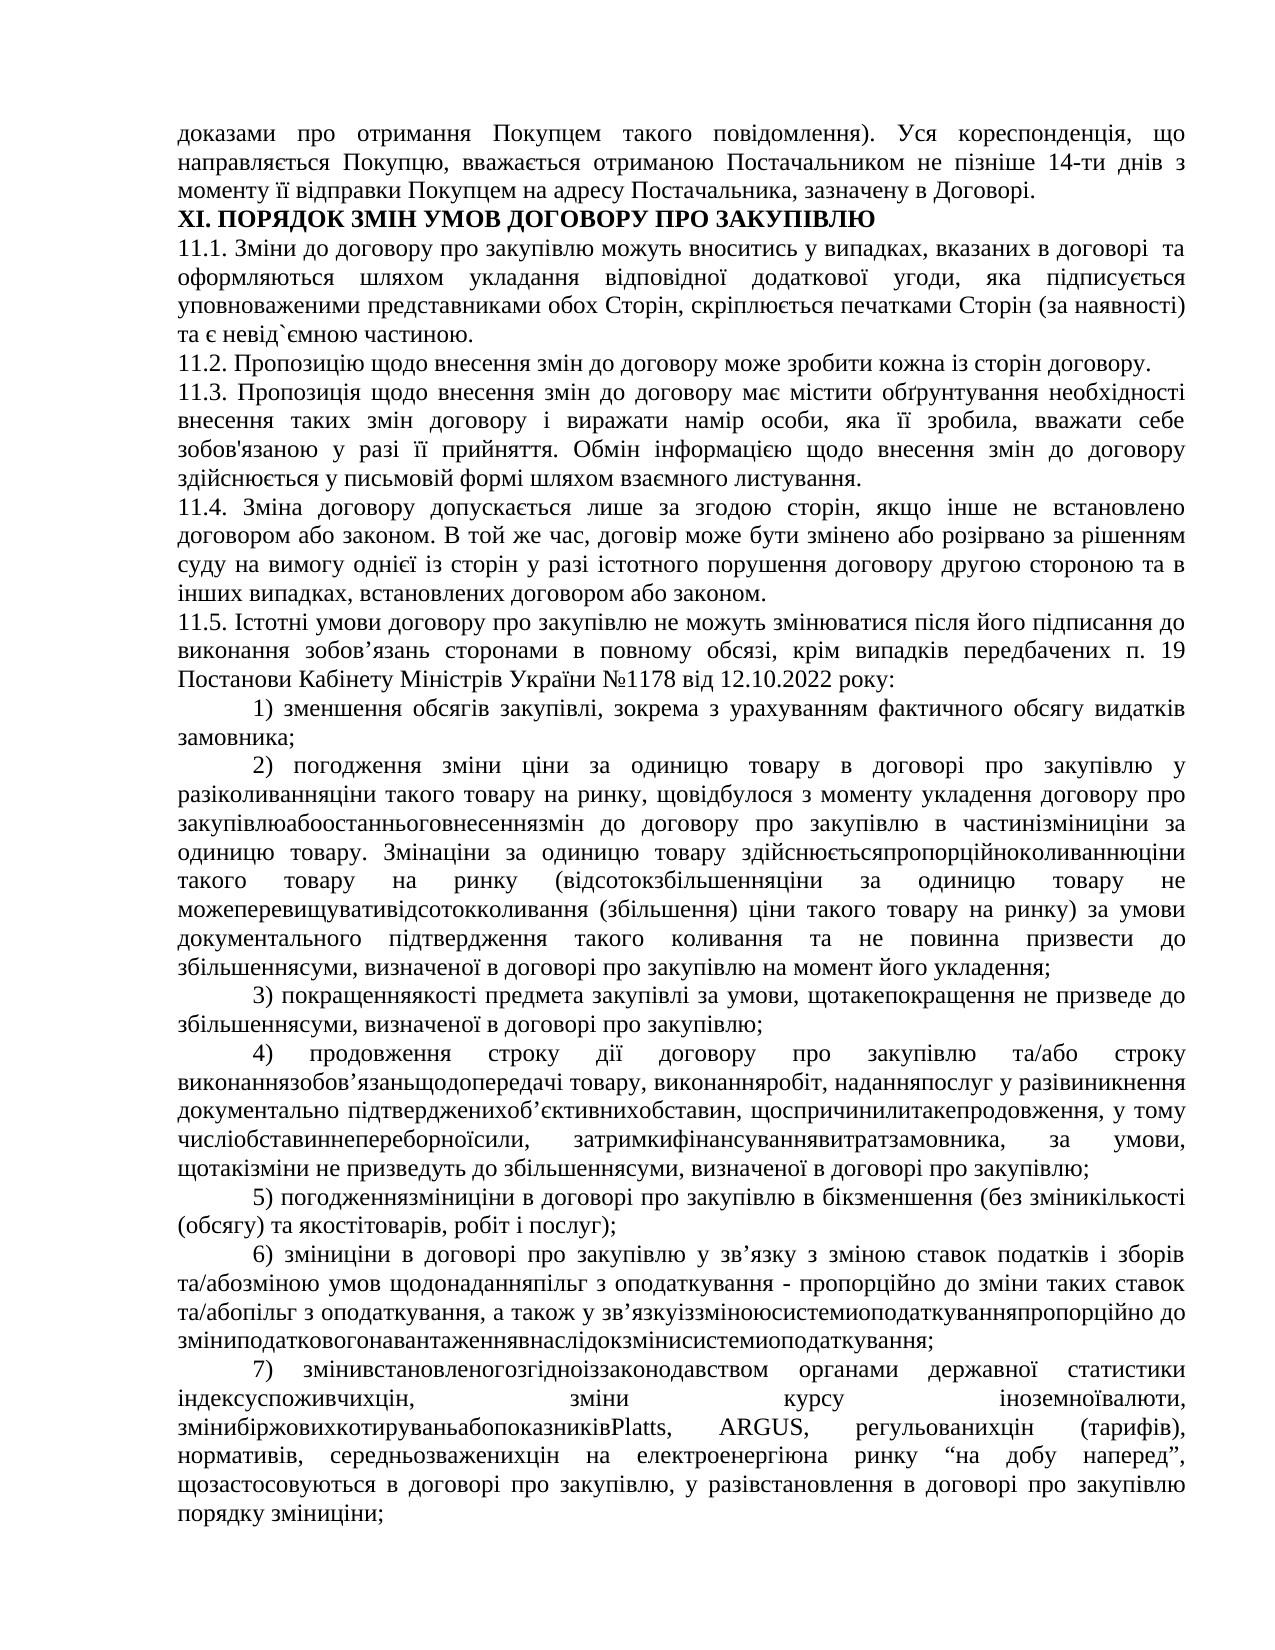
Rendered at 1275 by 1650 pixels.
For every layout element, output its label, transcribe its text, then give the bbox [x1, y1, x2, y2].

text 11.4. Зміна договору допускається лише за згодою сторін, якщо інше не встановлено договором або законом. В той же час, договір може бути змінено або розірвано за рішенням суду на вимогу однієї із сторін у разі істотного порушення договору другою стороною та в інших випадках, встановлених договором або законом. [177, 492, 1186, 607]
text 11.3. Пропозиція щодо внесення змін до договору має містити обґрунтування необхідності внесення таких змін договору і виражати намір особи, яка її зробила, вважати себе зобов'язаною у разі її прийняття. Обмін інформацією щодо внесення змін до договору здійснюється у письмовій формі шляхом взаємного листування. [177, 377, 1186, 492]
text 6) зміниціни в договорі про закупівлю у зв’язку з зміною ставок податків і зборів та/абозміною умов щодонаданняпільг з оподаткування - пропорційно до зміни таких ставок та/абопільг з оподаткування, а також у зв’язкуіззміноюсистемиоподаткуванняпропорційно до зміниподатковогонавантаженнявнаслідокзмінисистемиоподаткування; [177, 1239, 1186, 1354]
text ХІ. ПОРЯДОК ЗМІН УМОВ ДОГОВОРУ ПРО ЗАКУПІВЛЮ [177, 204, 1186, 233]
text 5) погодженнязміниціни в договорі про закупівлю в бікзменшення (без зміникількості (обсягу) та якостітоварів, робіт і послуг); [177, 1182, 1186, 1239]
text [177, 118, 1186, 204]
text 3) покращенняякості предмета закупівлі за умови, щотакепокращення не призведе до збільшеннясуми, визначеної в договорі про закупівлю; [177, 981, 1186, 1038]
text 2) погодження зміни ціни за одиницю товару в договорі про закупівлю у разіколиванняціни такого товару на ринку, щовідбулося з моменту укладення договору про закупівлюабоостанньоговнесеннязмін до договору про закупівлю в частинізміниціни за одиницю товару. Змінаціни за одиницю товару здійснюєтьсяпропорційноколиваннюціни такого товару на ринку (відсотокзбільшенняціни за одиницю товару не можеперевищувативідсотокколивання (збільшення) ціни такого товару на ринку) за умови документального підтвердження такого коливання та не повинна призвести до збільшеннясуми, визначеної в договорі про закупівлю на момент його укладення; [177, 751, 1186, 981]
text 7) змінивстановленогозгідноіззаконодавством органами державної статистики індексуспоживчихцін, зміни курсу іноземноївалюти, змінибіржовихкотируваньабопоказниківPlatts, ARGUS, регульованихцін (тарифів), нормативів, середньозваженихцін на електроенергіюна ринку “на добу наперед”, щозастосовуються в договорі про закупівлю, у разівстановлення в договорі про закупівлю порядку зміниціни; [177, 1354, 1186, 1527]
text 1) зменшення обсягів закупівлі, зокрема з урахуванням фактичного обсягу видатків замовника; [177, 693, 1186, 751]
text 11.2. Пропозицію щодо внесення змін до договору може зробити кожна із сторін договору. [177, 348, 1186, 377]
text 11.1. Зміни до договору про закупівлю можуть вноситись у випадках, вказаних в договорі та оформляються шляхом укладання відповідної додаткової угоди, яка підписується уповноваженими представниками обох Сторін, скріплюється печатками Сторін (за наявності) та є невід`ємною частиною. [177, 233, 1186, 348]
text 11.5. Істотні умови договору про закупівлю не можуть змінюватися після його підписання до виконання зобов’язань сторонами в повному обсязі, крім випадків передбачених п. 19 Постанови Кабінету Міністрів України №1178 від 12.10.2022 року: [177, 607, 1186, 693]
text 4) продовження строку дії договору про закупівлю та/або строку виконаннязобов’язаньщодопередачі товару, виконанняробіт, наданняпослуг у разівиникнення документально підтвердженихоб’єктивнихобставин, щоспричинилитакепродовження, у тому числіобставиннепереборноїсили, затримкифінансуваннявитратзамовника, за умови, щотакізміни не призведуть до збільшеннясуми, визначеної в договорі про закупівлю; [177, 1038, 1186, 1182]
